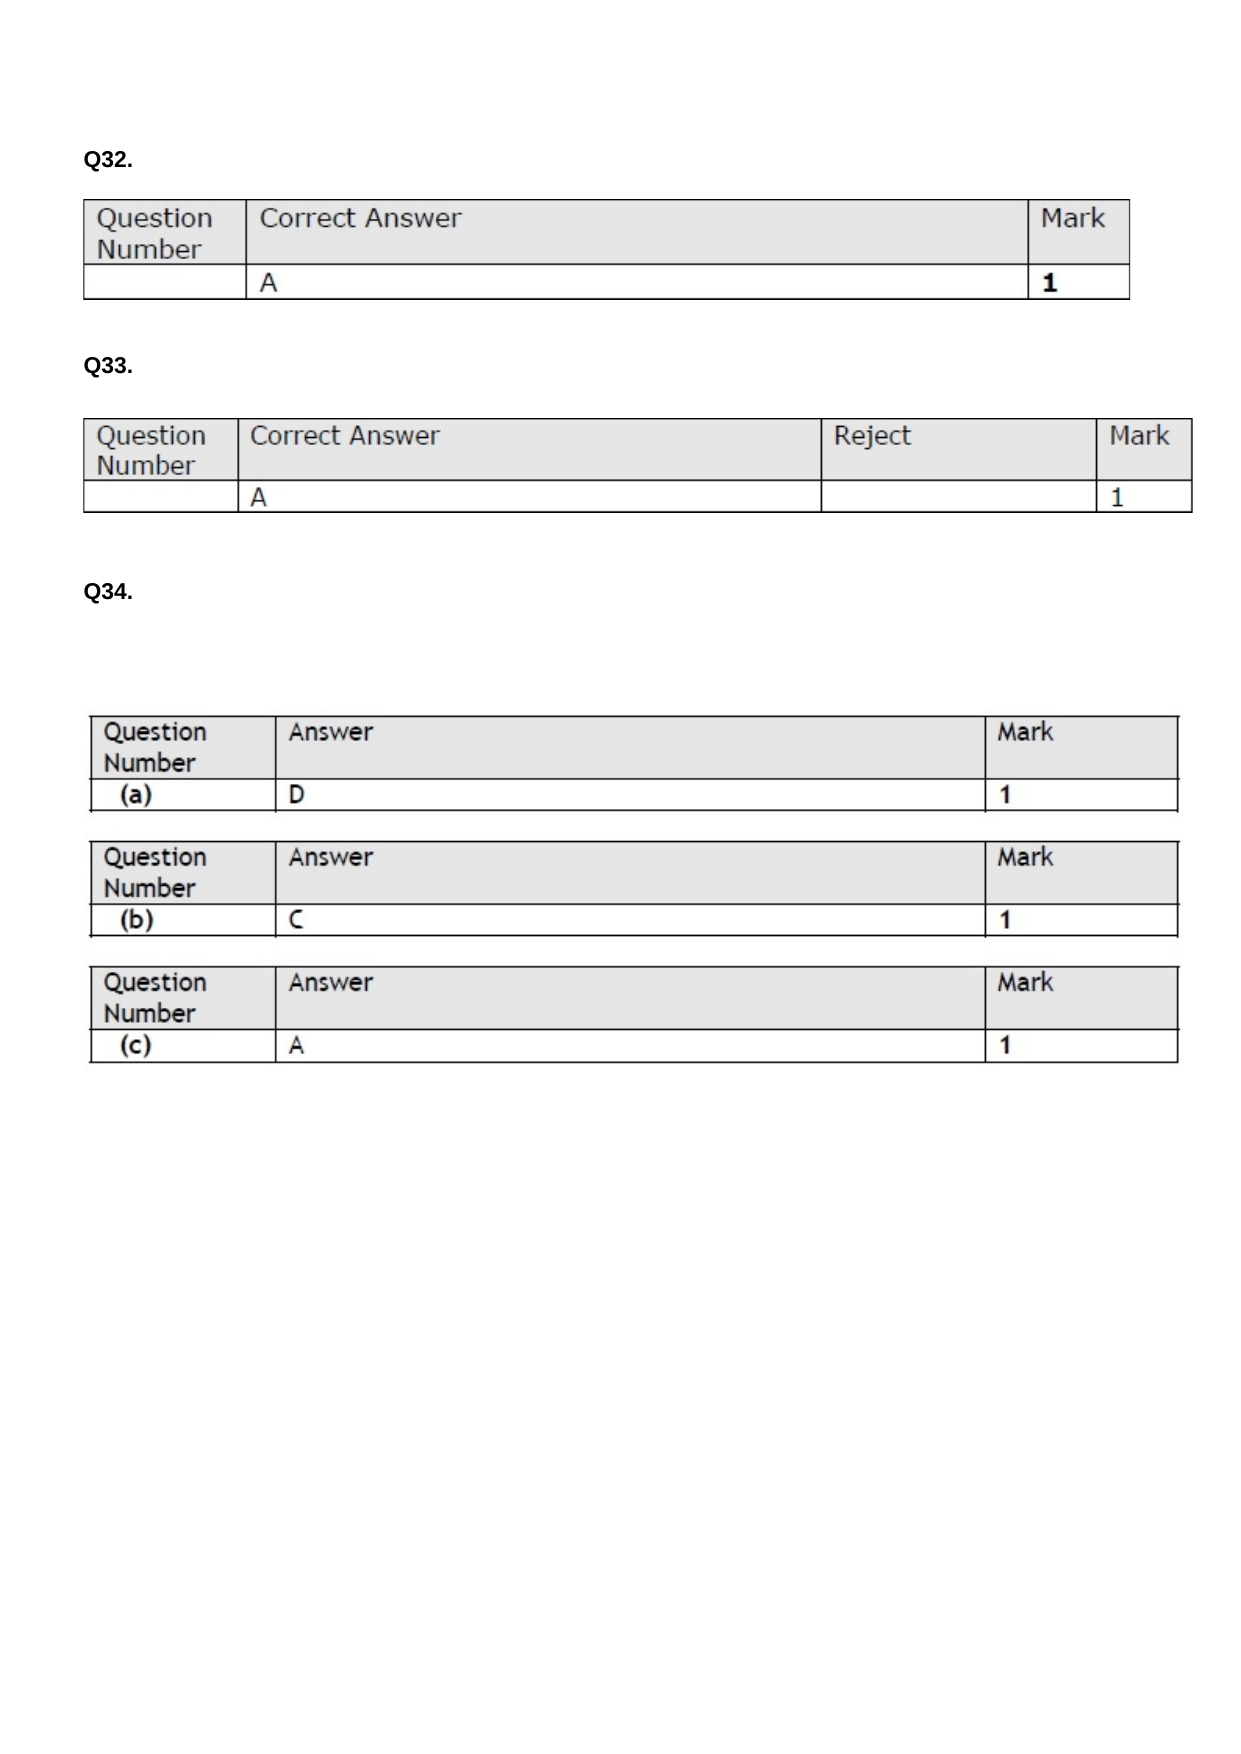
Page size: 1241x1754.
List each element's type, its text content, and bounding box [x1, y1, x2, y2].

text Q33. [83, 352, 1157, 406]
text Q34. [83, 578, 1157, 630]
picture [83, 708, 1185, 1079]
picture [83, 199, 1131, 300]
text Q32. [83, 146, 1157, 199]
picture [83, 418, 1193, 513]
